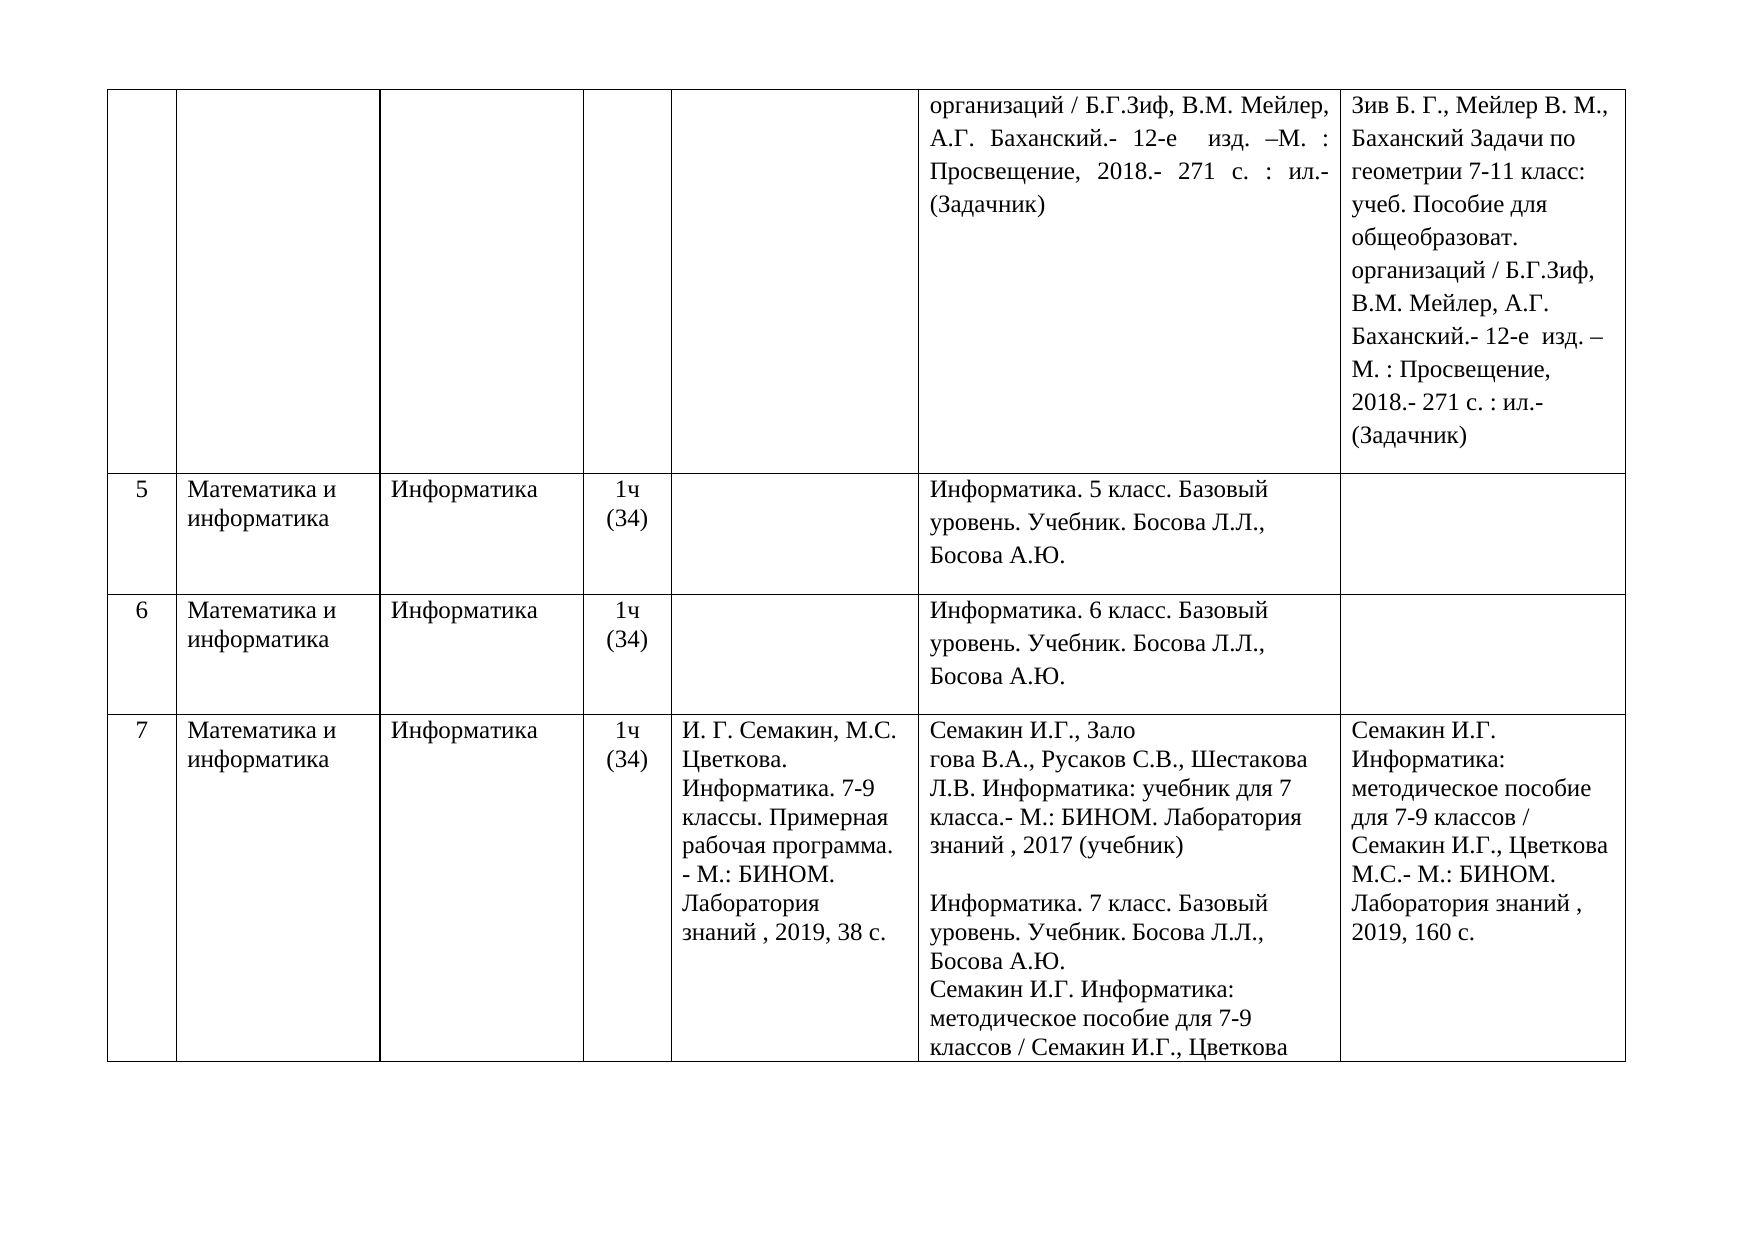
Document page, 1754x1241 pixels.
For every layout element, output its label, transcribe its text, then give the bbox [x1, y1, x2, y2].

table_cell Математика и информатика [177, 595, 379, 714]
table_cell [672, 474, 918, 594]
table_cell [1341, 595, 1625, 714]
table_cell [381, 90, 583, 473]
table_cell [177, 715, 379, 1061]
table_cell 9 [108, 90, 176, 473]
table_cell Информатика. 5 класс. Базовый уровень. Учебник. Босова Л.Л., Босова А.Ю. [919, 474, 1340, 594]
table_cell Информатика [381, 474, 583, 594]
table_cell 5 [108, 474, 176, 594]
table_cell Информатика. 6 класс. Базовый уровень. Учебник. Босова Л.Л., Босова А.Ю. [919, 595, 1340, 714]
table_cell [584, 90, 671, 473]
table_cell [919, 90, 1340, 473]
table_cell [672, 90, 918, 473]
table_cell 1ч (34) [584, 715, 671, 1061]
table_cell 6 [108, 595, 176, 714]
table_cell Математика и информатика [177, 474, 379, 594]
table_cell 1ч (34) [584, 474, 671, 594]
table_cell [919, 715, 1340, 1061]
table_cell 1ч (34) [584, 595, 671, 714]
table_cell 7 [108, 715, 176, 1061]
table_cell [1341, 715, 1625, 1061]
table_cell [672, 715, 918, 1061]
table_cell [177, 90, 379, 473]
table_cell Информатика [381, 595, 583, 714]
table_cell Информатика [381, 715, 583, 1061]
table_cell [1341, 474, 1625, 594]
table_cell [1341, 90, 1625, 473]
table_cell [672, 595, 918, 714]
